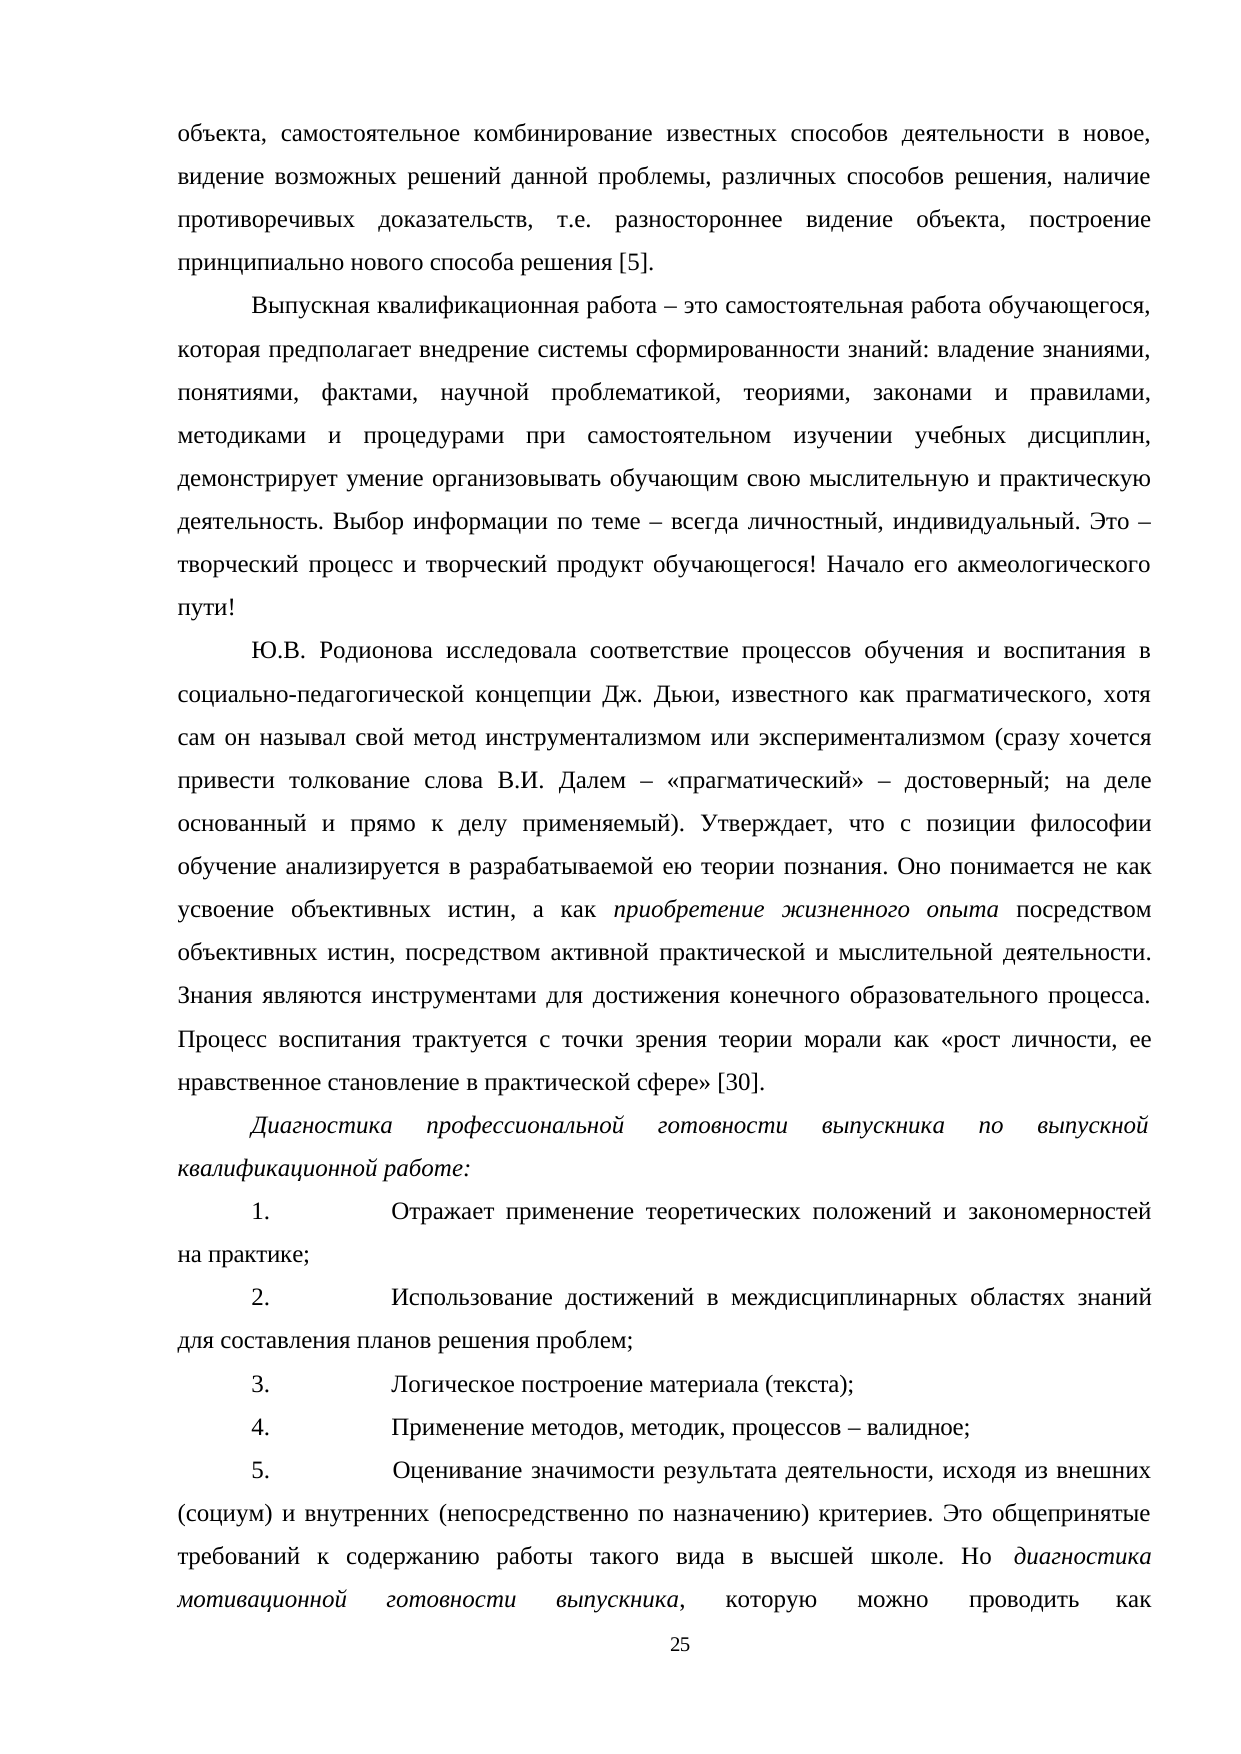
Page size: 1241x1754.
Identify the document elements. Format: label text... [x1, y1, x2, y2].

list Применение методов, методик, процессов – валидное; [177, 1412, 1152, 1441]
list Использование достижений в междисциплинарных областях знаний для составления планов решения проблем; [177, 1282, 1152, 1354]
list Отражает применение теоретических положений и закономерностей на практике; [177, 1196, 1152, 1268]
text Ю.В. Родионова исследовала соответствие процессов обучения и воспитания в социально-педагогической концепции Дж. Дьюи, известного как прагматического, хотя сам он называл свой метод инструментализмом или экспериментализмом (сразу хочется привести толкование слова В.И. Далем – «прагматический» – достоверный; на деле основанный и прямо к делу применяемый). Утверждает, что с позиции философии обучение анализируется в разрабатываемой ею теории познания. Оно понимается не как усвоение объективных истин, а как приобретение жизненного опыта посредством объективных истин, посредством активной практической и мыслительной деятельности. Знания являются инструментами для достижения конечного образовательного процесса. Процесс воспитания трактуется с точки зрения теории морали как «рост личности, ее нравственное становление в практической сфере» [30]. [177, 636, 1152, 1096]
text Диагностика профессиональной готовности выпускника по выпускной квалификационной работе: [177, 1110, 1152, 1182]
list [177, 1455, 1152, 1613]
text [177, 118, 1152, 276]
text Выпускная квалификационная работа – это самостоятельная работа обучающегося, которая предполагает внедрение системы сформированности знаний: владение знаниями, понятиями, фактами, научной проблематикой, теориями, законами и правилами, методиками и процедурами при самостоятельном изучении учебных дисциплин, демонстрирует умение организовывать обучающим свою мыслительную и практическую деятельность. Выбор информации по теме – всегда личностный, индивидуальный. Это – творческий процесс и творческий продукт обучающегося! Начало его акмеологического пути! [177, 291, 1152, 621]
list Логическое построение материала (текста); [177, 1369, 1152, 1397]
